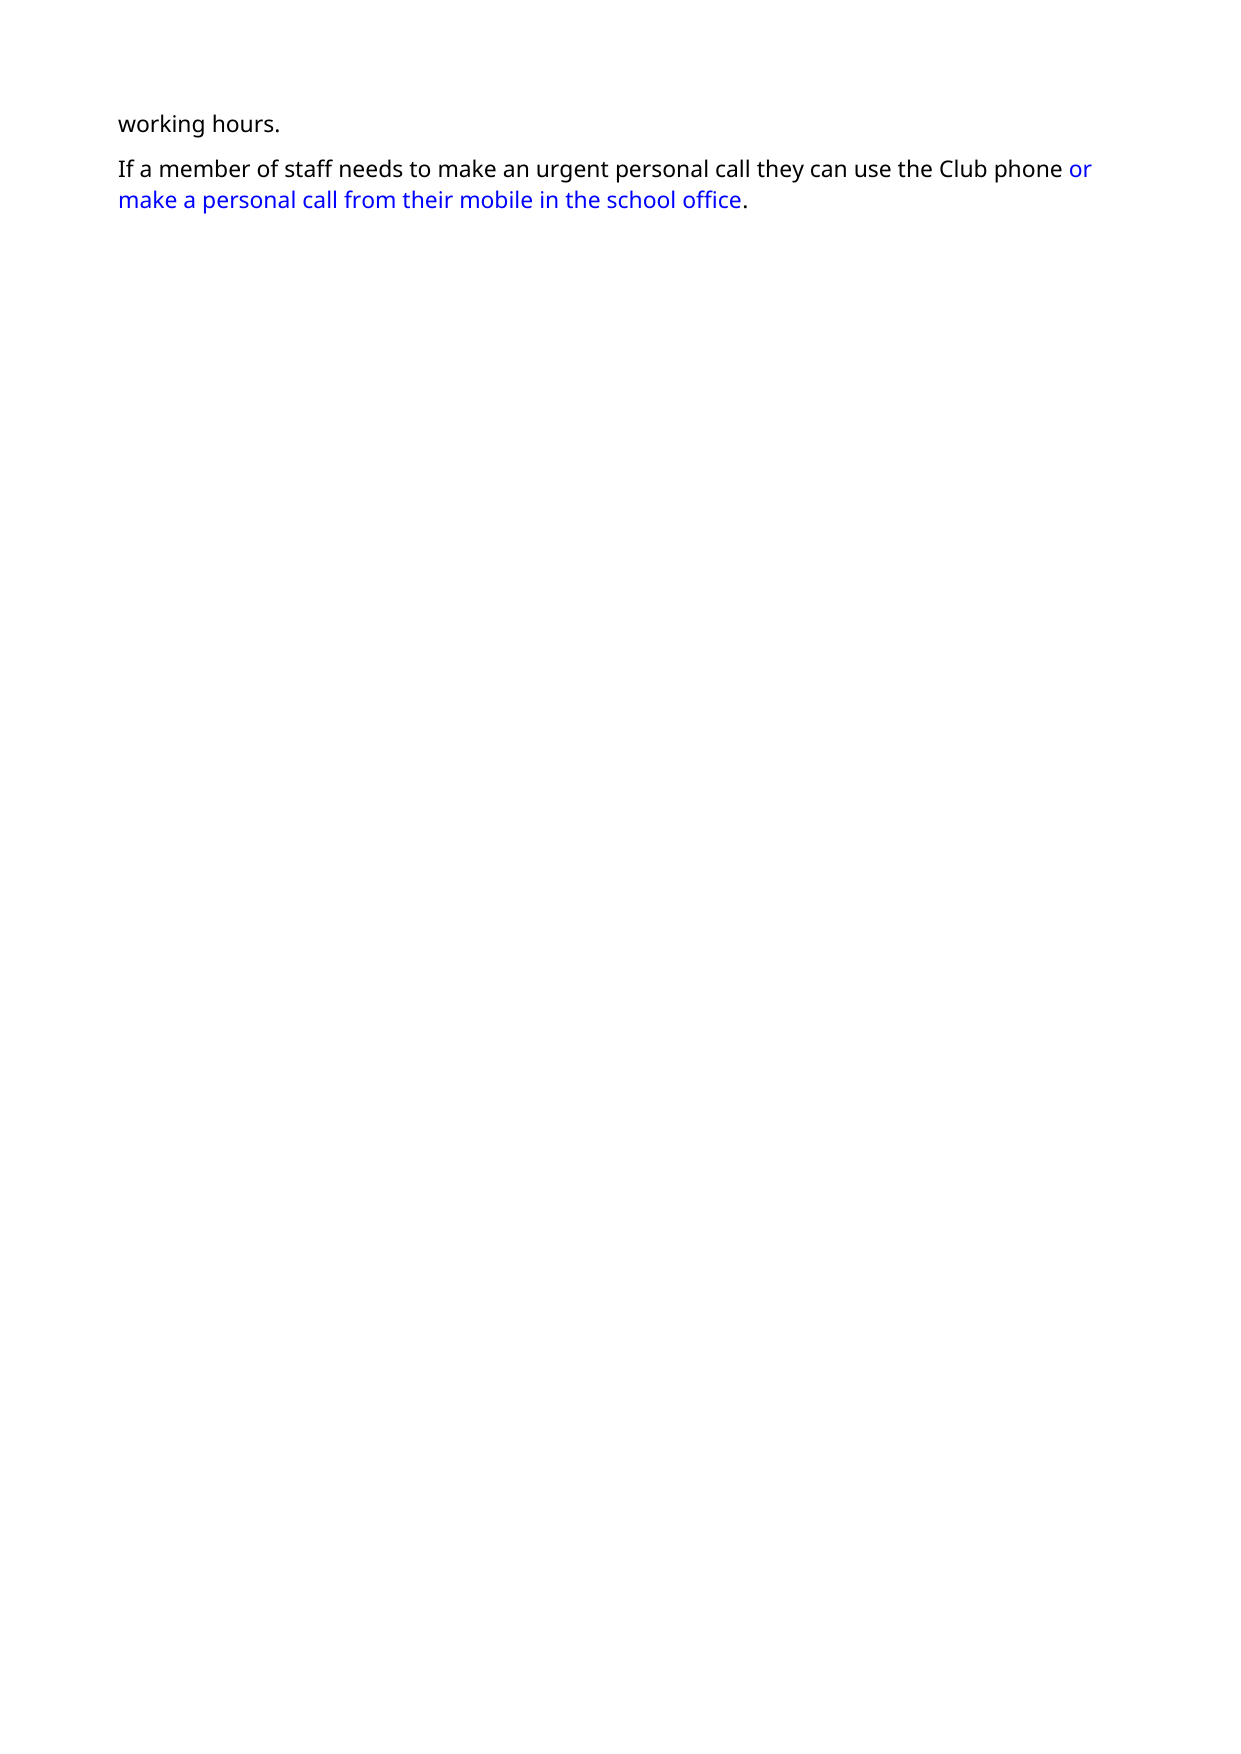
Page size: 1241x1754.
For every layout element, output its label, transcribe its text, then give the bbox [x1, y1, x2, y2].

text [118, 108, 1116, 139]
text If a member of staff needs to make an urgent personal call they can use the Club phone or make a personal call from their mobile in the school office. [118, 153, 1119, 215]
